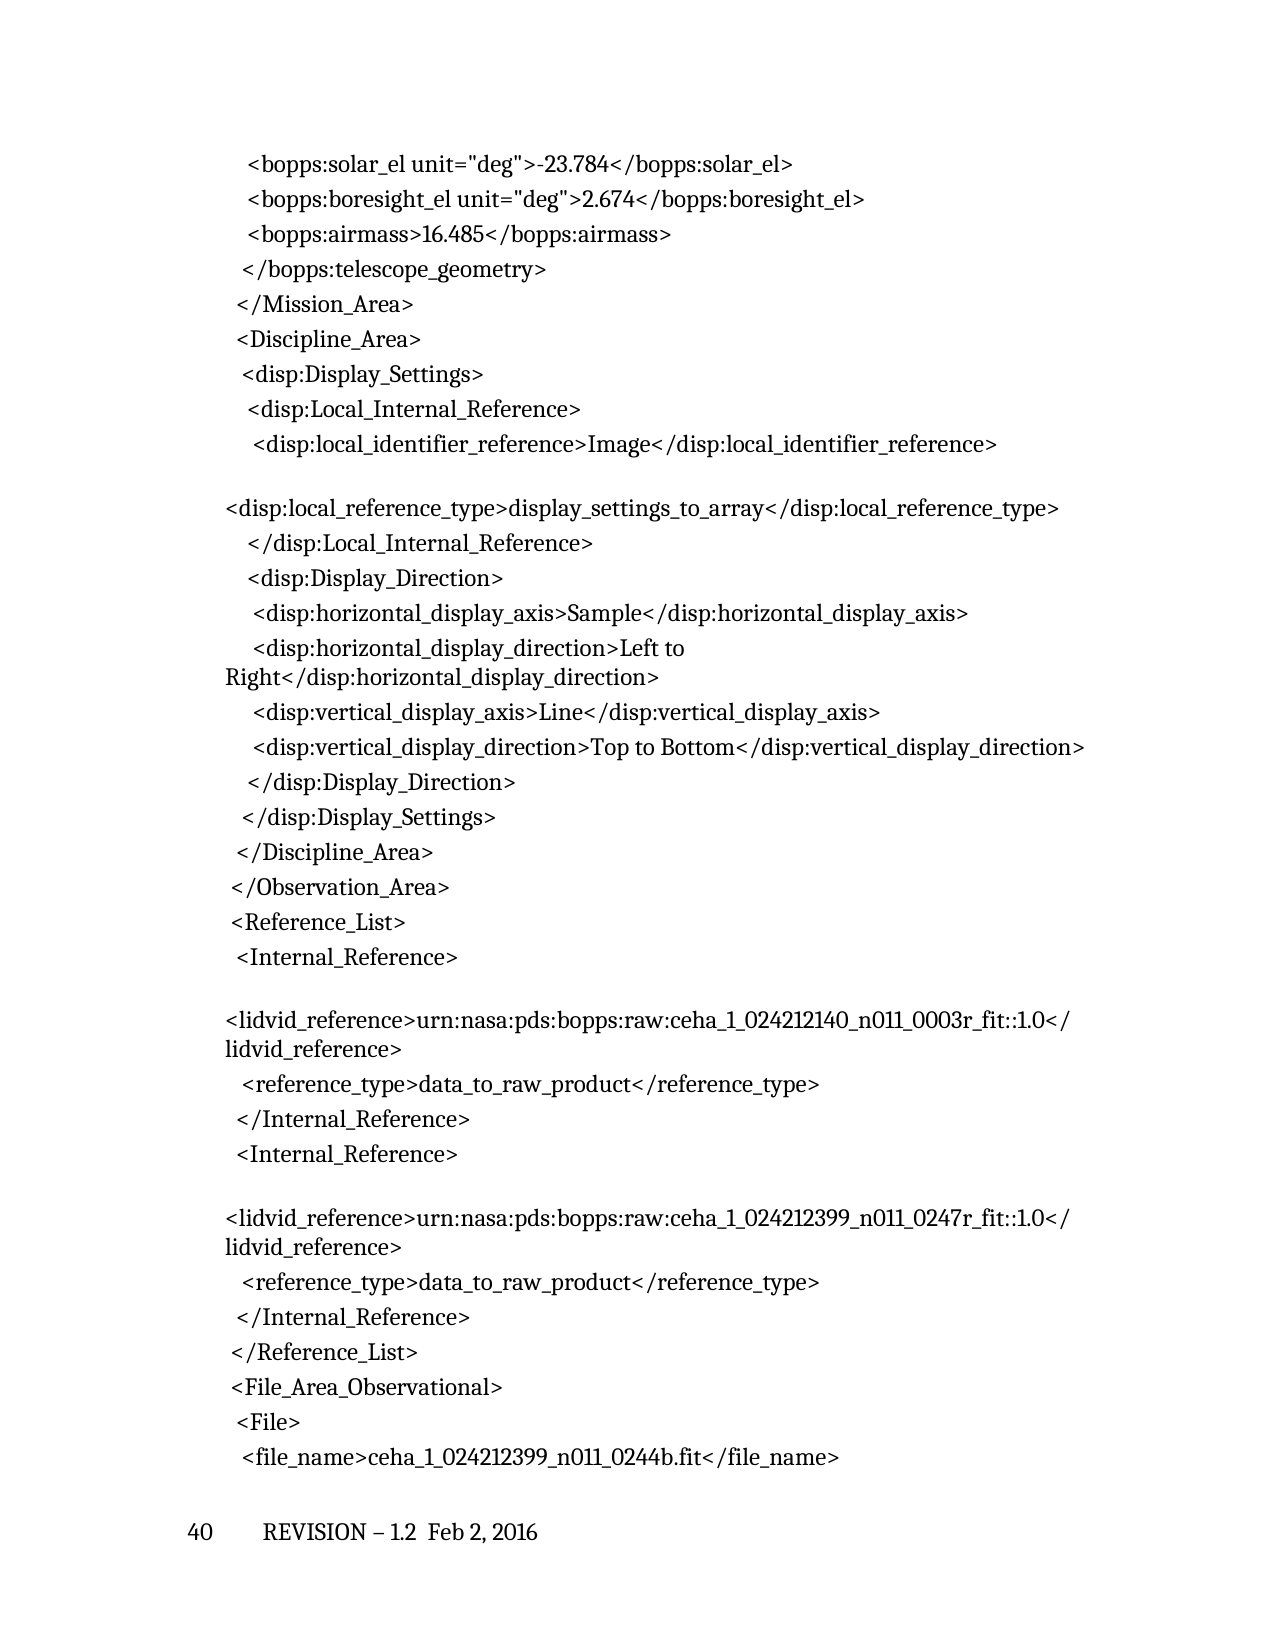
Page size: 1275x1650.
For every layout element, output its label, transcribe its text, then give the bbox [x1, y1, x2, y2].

text <reference_type>data_to_raw_product</reference_type> [225, 1070, 1087, 1099]
text <Internal_Reference> [225, 1140, 1087, 1169]
text <File> [225, 1407, 1087, 1436]
text <disp:Display_Settings> [225, 360, 1087, 389]
text <bopps:airmass>16.485</bopps:airmass> [225, 220, 1087, 249]
text <file_name>ceha_1_024212399_n011_0244b.fit</file_name> [225, 1442, 1087, 1471]
text </disp:Display_Direction> [225, 767, 1087, 796]
text </Observation_Area> [225, 872, 1087, 901]
text </Reference_List> [225, 1337, 1087, 1366]
text <Internal_Reference> [225, 942, 1087, 971]
text </Discipline_Area> [225, 837, 1087, 866]
text </bopps:telescope_geometry> [225, 255, 1087, 284]
text </disp:Display_Settings> [225, 802, 1087, 831]
text <disp:vertical_display_axis>Line</disp:vertical_display_axis> [225, 697, 1087, 726]
text <File_Area_Observational> [225, 1372, 1087, 1401]
text <disp:vertical_display_direction>Top to Bottom</disp:vertical_display_direction> [225, 732, 1087, 761]
text <disp:Local_Internal_Reference> [225, 395, 1087, 424]
text <disp:local_reference_type>display_settings_to_array</disp:local_reference_type> [225, 465, 1087, 522]
text </Mission_Area> [225, 290, 1087, 319]
text <reference_type>data_to_raw_product</reference_type> [225, 1267, 1087, 1296]
text </Internal_Reference> [225, 1302, 1087, 1331]
text <Discipline_Area> [225, 325, 1087, 354]
text <bopps:solar_el unit="deg">-23.784</bopps:solar_el> [225, 150, 1087, 179]
text <lidvid_reference>urn:nasa:pds:bopps:raw:ceha_1_024212399_n011_0247r_fit::1.0</lidvid_reference> [225, 1175, 1087, 1261]
text <disp:horizontal_display_axis>Sample</disp:horizontal_display_axis> [225, 599, 1087, 627]
text <bopps:boresight_el unit="deg">2.674</bopps:boresight_el> [225, 185, 1087, 214]
text <disp:local_identifier_reference>Image</disp:local_identifier_reference> [225, 430, 1087, 459]
text <disp:horizontal_display_direction>Left to Right</disp:horizontal_display_direction> [225, 634, 1087, 691]
text <Reference_List> [225, 907, 1087, 936]
text </disp:Local_Internal_Reference> [225, 529, 1087, 557]
text <lidvid_reference>urn:nasa:pds:bopps:raw:ceha_1_024212140_n011_0003r_fit::1.0</lidvid_reference> [225, 977, 1087, 1064]
text <disp:Display_Direction> [225, 564, 1087, 592]
text </Internal_Reference> [225, 1105, 1087, 1134]
